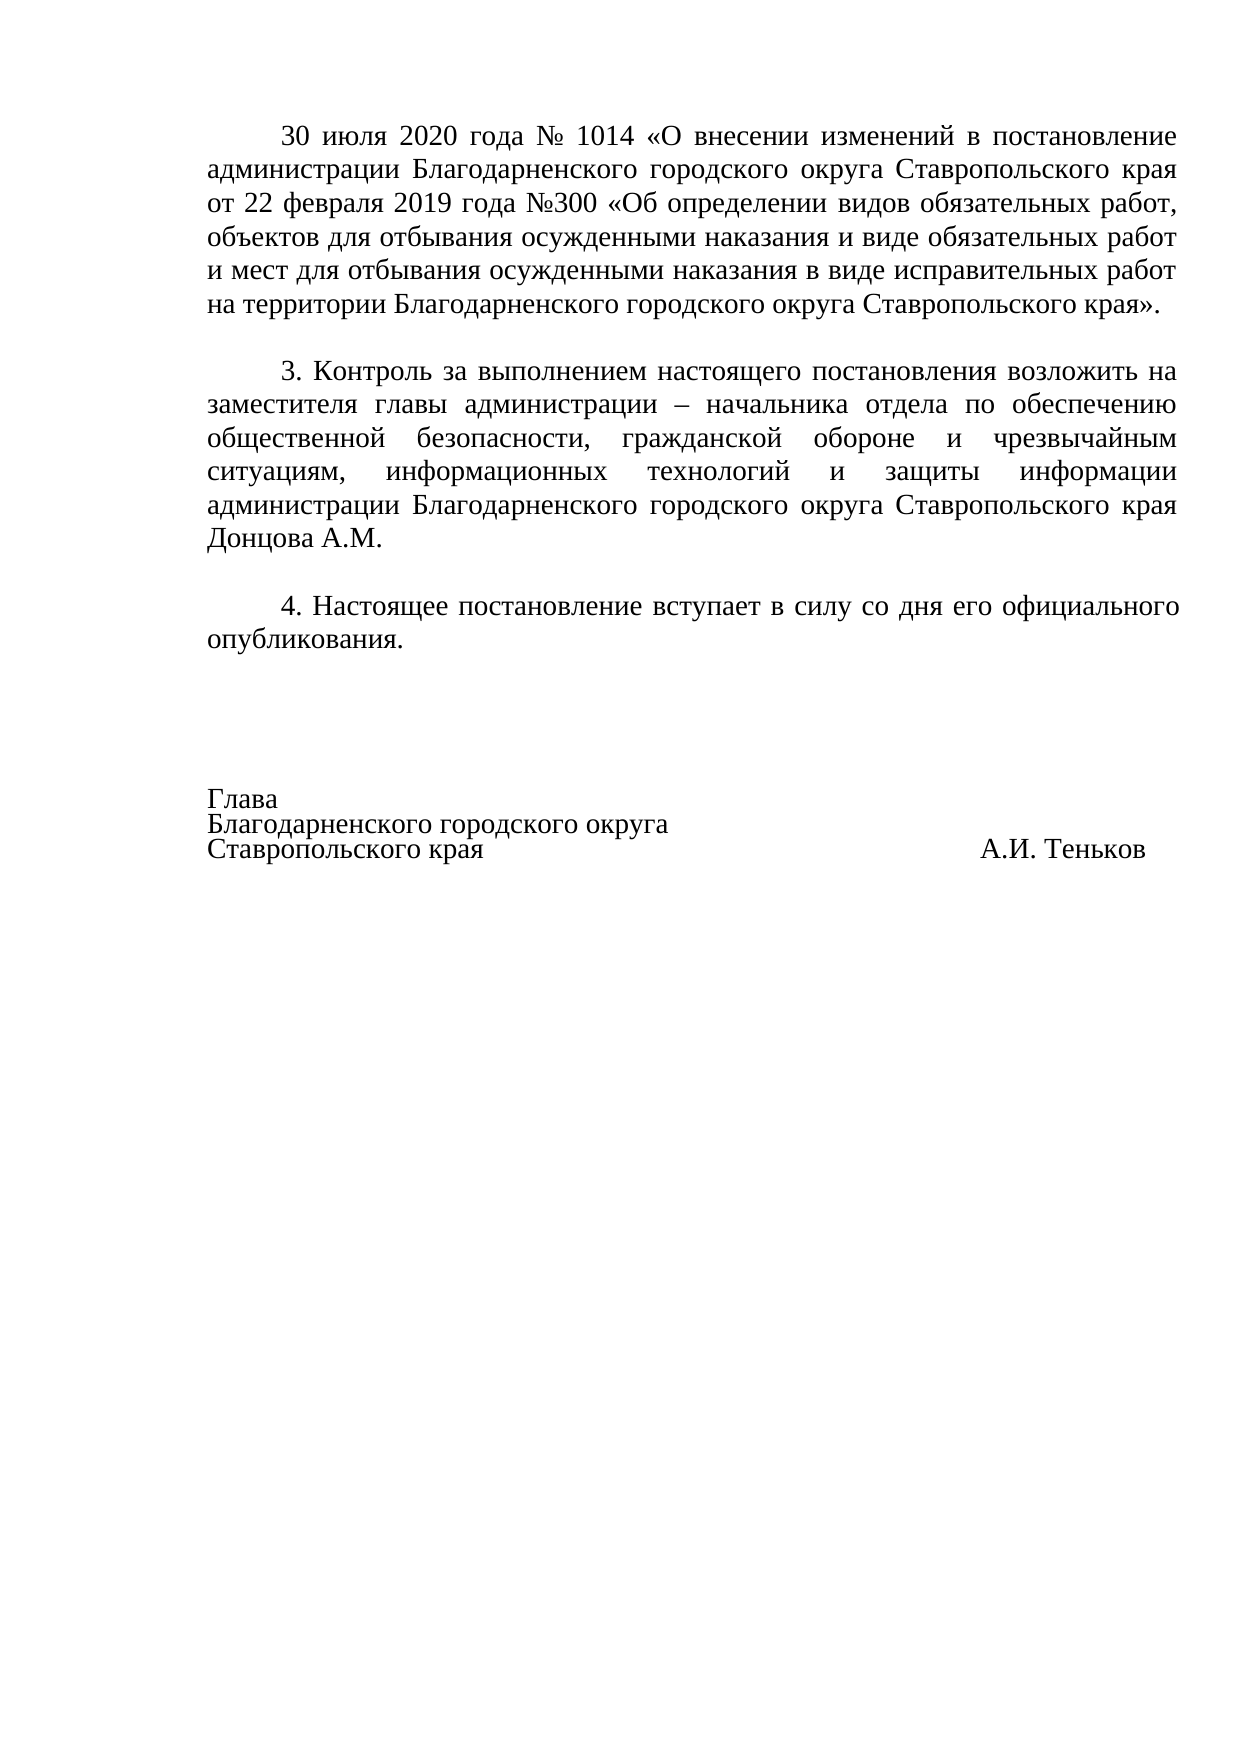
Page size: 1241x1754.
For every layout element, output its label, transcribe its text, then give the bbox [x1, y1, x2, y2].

text 3. Контроль за выполнением настоящего постановления возложить на заместителя главы администрации – начальника отдела по обеспечению общественной безопасности, гражданской обороне и чрезвычайным ситуациям, информационных технологий и защиты информации администрации Благодарненского городского округа Ставропольского края Донцова А.М. [207, 353, 1178, 554]
text Благодарненского городского округа [207, 814, 1181, 839]
text 30 июля 2020 года № 1014 «О внесении изменений в постановление администрации Благодарненского городского округа Ставропольского края от 22 февраля 2019 года №300 «Об определении видов обязательных работ, объектов для отбывания осужденными наказания и виде обязательных работ и мест для отбывания осужденными наказания в виде исправительных работ на территории Благодарненского городского округа Ставропольского края». [207, 118, 1178, 319]
text Ставропольского края А.И. Теньков [207, 839, 1181, 864]
text Глава [207, 789, 1181, 814]
text 4. Настоящее постановление вступает в силу со дня его официального опубликования. [207, 588, 1181, 655]
